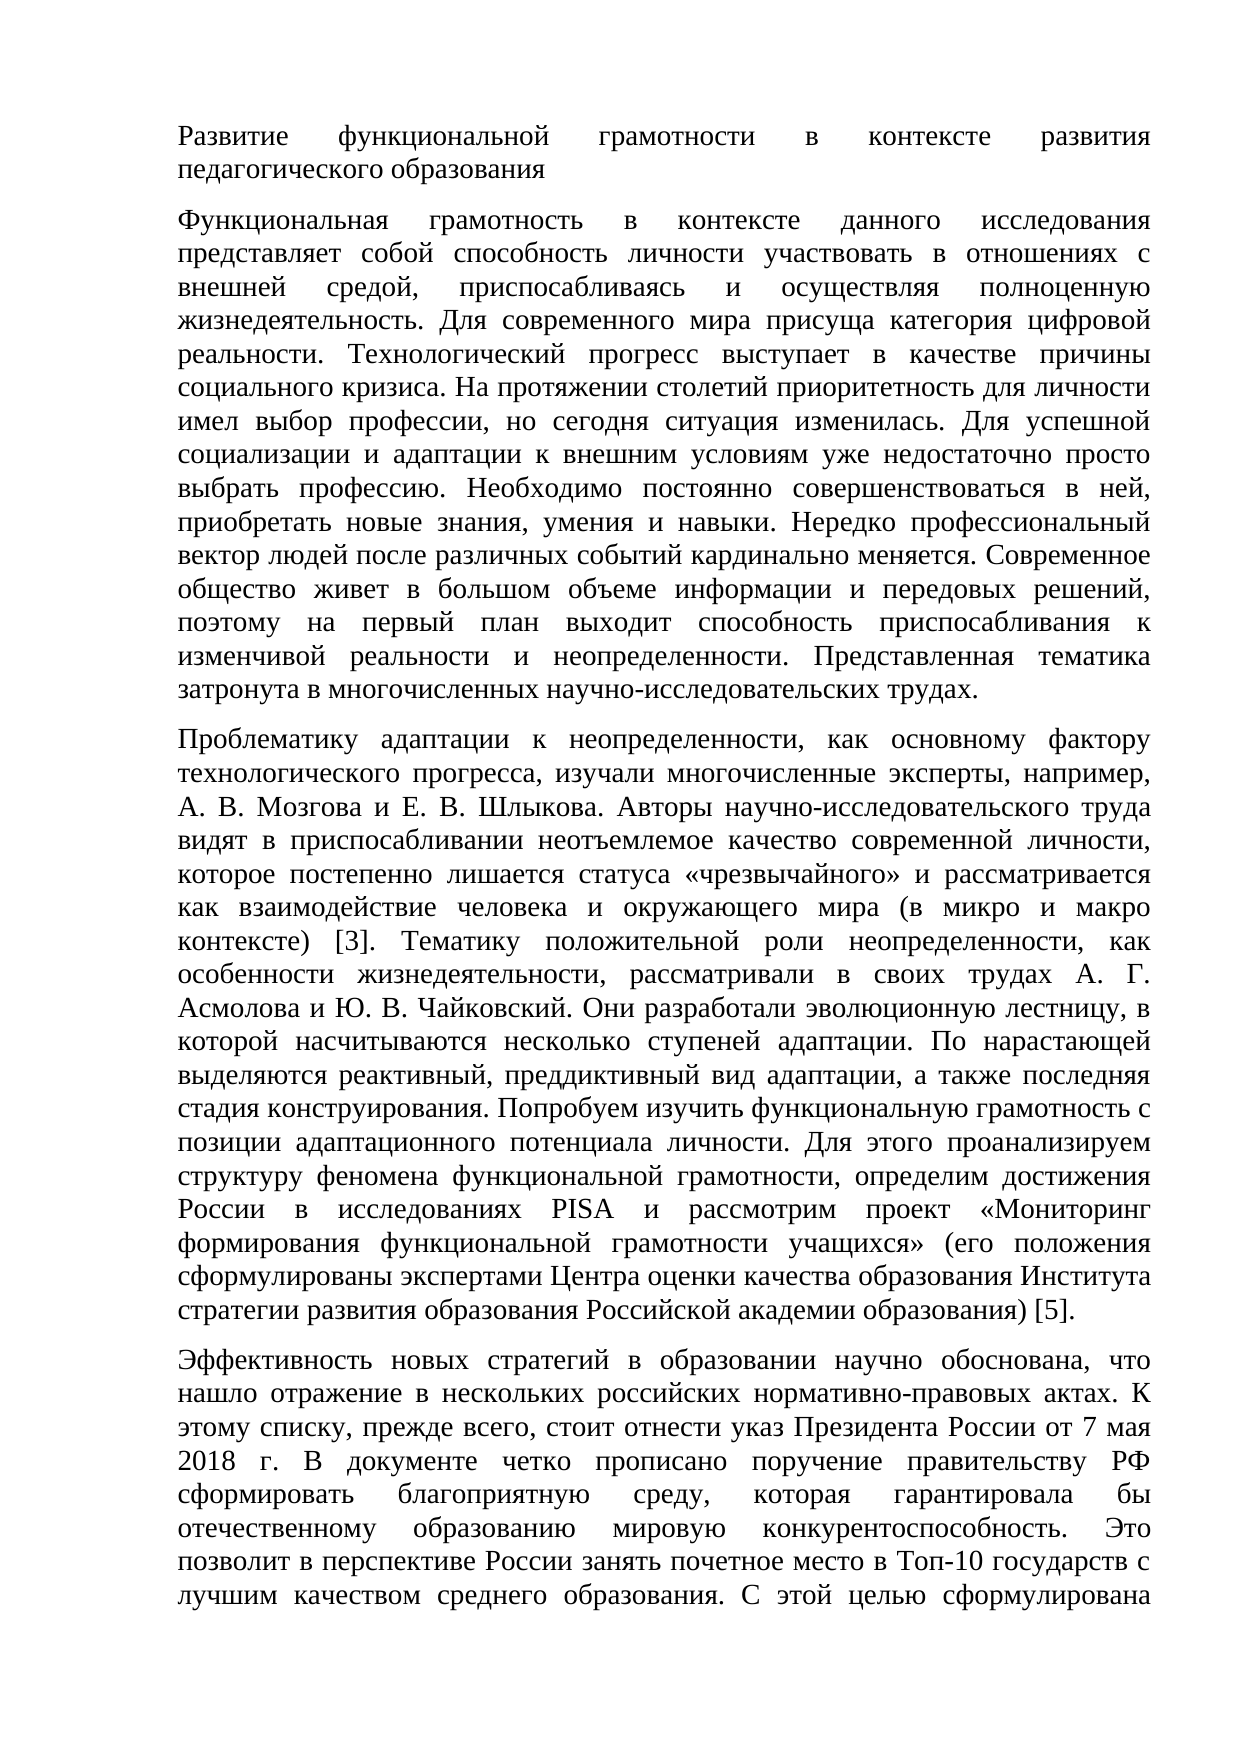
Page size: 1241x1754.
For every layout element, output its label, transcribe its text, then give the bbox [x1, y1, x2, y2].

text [177, 1342, 1152, 1610]
text Функциональная грамотность в контексте данного исследования представляет собой способность личности участвовать в отношениях с внешней средой, приспосабливаясь и осуществляя полноценную жизнедеятельность. Для современного мира присуща категория цифровой реальности. Технологический прогресс выступает в качестве причины социального кризиса. На протяжении столетий приоритетность для личности имел выбор профессии, но сегодня ситуация изменилась. Для успешной социализации и адаптации к внешним условиям уже недостаточно просто выбрать профессию. Необходимо постоянно совершенствоваться в ней, приобретать новые знания, умения и навыки. Нередко профессиональный вектор людей после различных событий кардинально меняется. Современное общество живет в большом объеме информации и передовых решений, поэтому на первый план выходит способность приспосабливания к изменчивой реальности и неопределенности. Представленная тематика затронута в многочисленных научно-исследовательских трудах. [177, 202, 1152, 705]
text Проблематику адаптации к неопределенности, как основному фактору технологического прогресса, изучали многочисленные эксперты, например, А. В. Мозгова и Е. В. Шлыкова. Авторы научно-исследовательского труда видят в приспосабливании неотъемлемое качество современной личности, которое постепенно лишается статуса «чрезвычайного» и рассматривается как взаимодействие человека и окружающего мира (в микро и макро контексте) [3]. Тематику положительной роли неопределенности, как особенности жизнедеятельности, рассматривали в своих трудах А. Г. Асмолова и Ю. В. Чайковский. Они разработали эволюционную лестницу, в которой насчитываются несколько ступеней адаптации. По нарастающей выделяются реактивный, преддиктивный вид адаптации, а также последняя стадия конструирования. Попробуем изучить функциональную грамотность с позиции адаптационного потенциала личности. Для этого проанализируем структуру феномена функциональной грамотности, определим достижения России в исследованиях PISA и рассмотрим проект «Мониторинг формирования функциональной грамотности учащихся» (его положения сформулированы экспертами Центра оценки качества образования Института стратегии развития образования Российской академии образования) [5]. [177, 722, 1152, 1325]
text ﻿Развитие функциональной грамотности в контексте развития педагогического образования [177, 118, 1152, 185]
